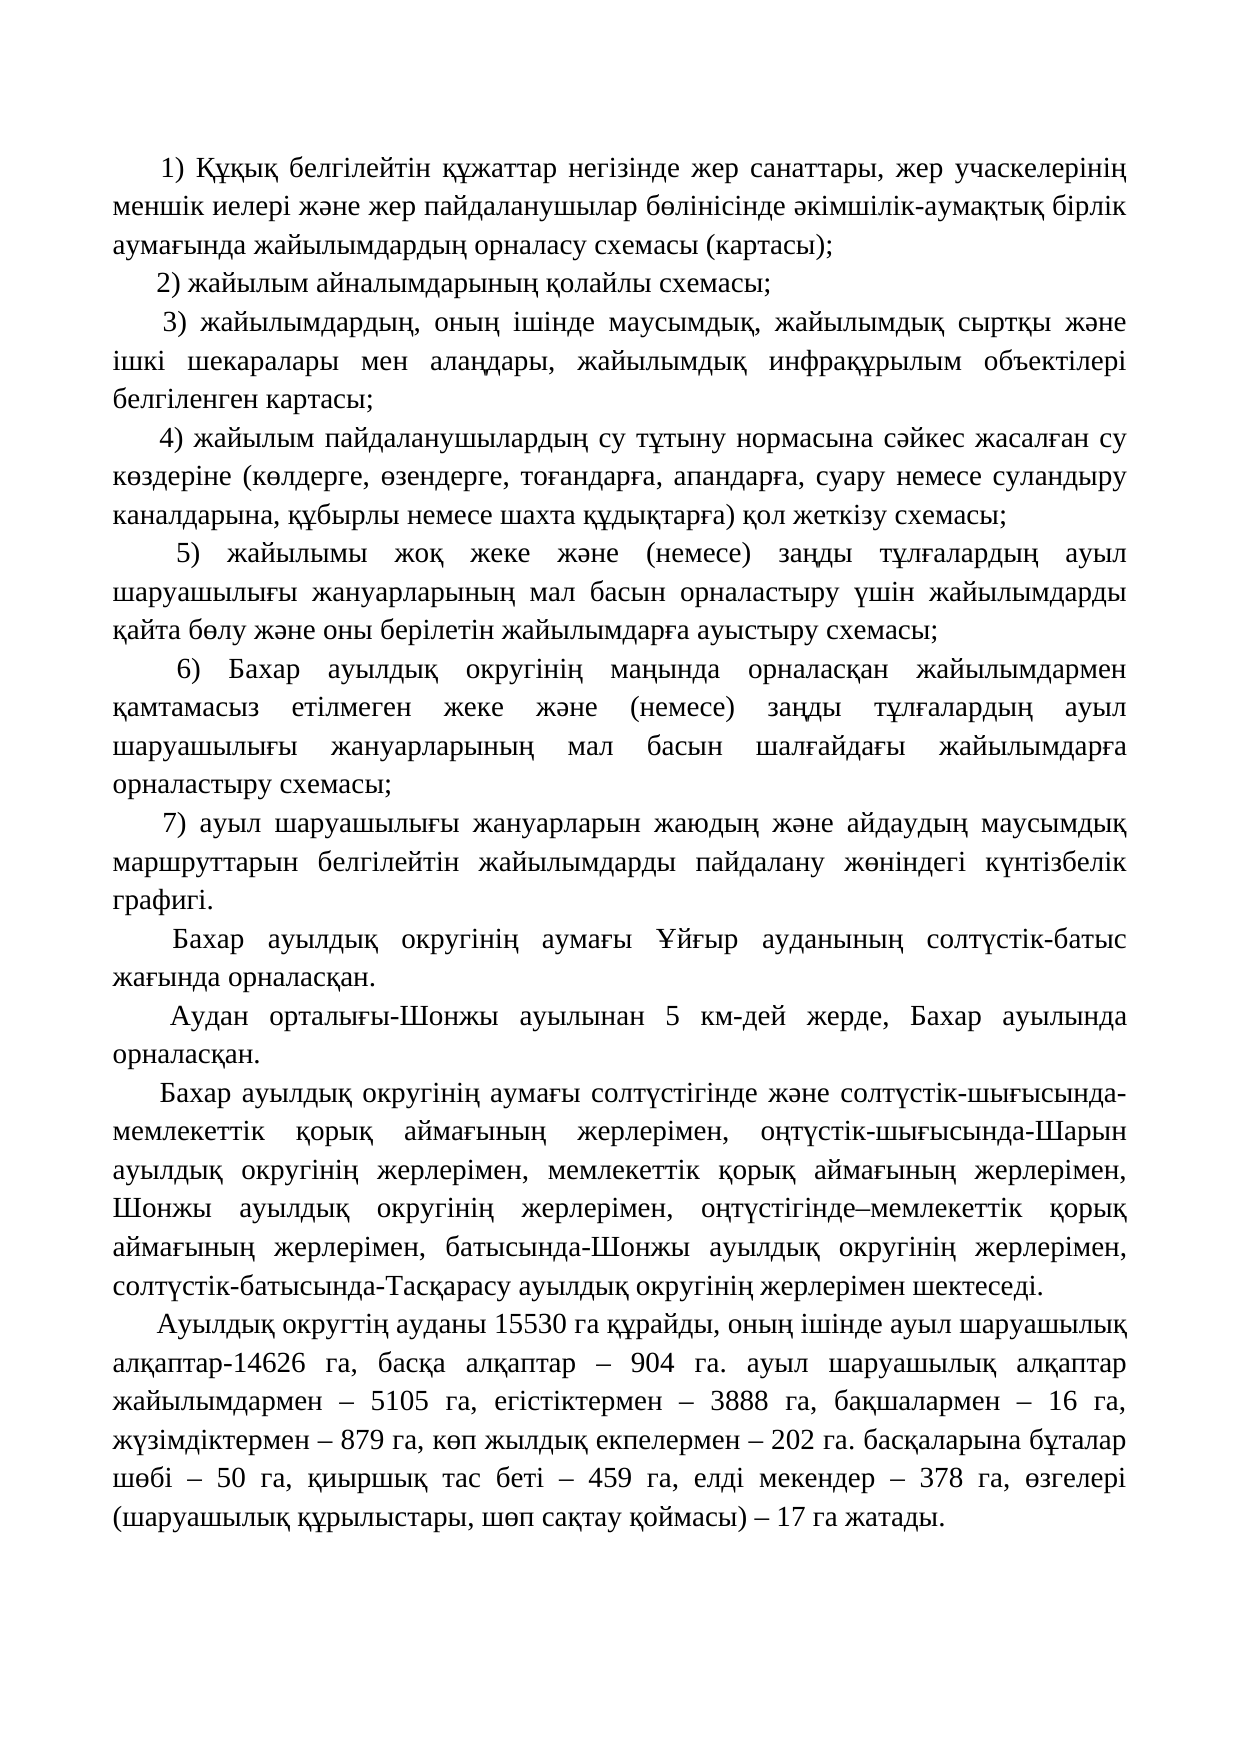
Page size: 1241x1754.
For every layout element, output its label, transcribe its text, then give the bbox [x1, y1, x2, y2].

text Аудан орталығы-Шонжы ауылынан 5 км-дей жерде, Бахар ауылында орналасқан. [112, 998, 1128, 1070]
text 7) ауыл шаруашылығы жануарларын жаюдың және айдаудың маусымдық маршруттарын белгілейтін жайылымдарды пайдалану жөніндегі күнтізбелік графигі. [112, 805, 1128, 916]
text 1) Құқық белгілейтін құжаттар негізінде жер санаттары, жер учаскелерінің меншік иелері және жер пайдаланушылар бөлінісінде әкімшілік-аумақтық бірлік аумағында жайылымдардың орналасу схемасы (картасы); [112, 150, 1128, 261]
text Ауылдық округтің ауданы 15530 га құрайды, оның ішінде ауыл шаруашылық алқаптар-14626 га, басқа алқаптар – 904 га. ауыл шаруашылық алқаптар жайылымдармен – 5105 га, егістіктермен – 3888 га, бақшалармен – 16 га, жүзімдіктермен – 879 га, көп жылдық екпелермен – 202 га. басқаларына бұталар шөбі – 50 га, қиыршық тас беті – 459 га, елді мекендер – 378 га, өзгелері (шаруашылық құрылыстары, шөп сақтау қоймасы) – 17 га жатады. [112, 1306, 1128, 1532]
text Бахар ауылдық округінің аумағы солтүстігінде және солтүстік-шығысында-мемлекеттік қорық аймағының жерлерімен, оңтүстік-шығысында-Шарын ауылдық округінің жерлерімен, мемлекеттік қорық аймағының жерлерімен, Шонжы ауылдық округінің жерлерімен, оңтүстігінде–мемлекеттік қорық аймағының жерлерімен, батысында-Шонжы ауылдық округінің жерлерімен, солтүстік-батысында-Тасқарасу ауылдық округінің жерлерімен шектеседі. [112, 1075, 1128, 1301]
text Бахар ауылдық округінің аумағы Ұйғыр ауданының солтүстік-батыс жағында орналасқан. [112, 921, 1128, 993]
text 6) Бахар ауылдық округінің маңында орналасқан жайылымдармен қамтамасыз етілмеген жеке және (немесе) заңды тұлғалардың ауыл шаруашылығы жануарларының мал басын шалғайдағы жайылымдарға орналастыру схемасы; [112, 651, 1128, 800]
text 4) жайылым пайдаланушылардың су тұтыну нормасына сәйкес жасалған су көздеріне (көлдерге, өзендерге, тоғандарға, апандарға, суару немесе суландыру каналдарына, құбырлы немесе шахта құдықтарға) қол жеткізу схемасы; [112, 420, 1128, 530]
text 2) жайылым айналымдарының қолайлы схемасы; [112, 266, 1128, 299]
text 5) жайылымы жоқ жеке және (немесе) заңды тұлғалардың ауыл шаруашылығы жануарларының мал басын орналастыру үшін жайылымдарды қайта бөлу және оны берілетін жайылымдарға ауыстыру схемасы; [112, 535, 1128, 646]
text 3) жайылымдардың, оның ішінде маусымдық, жайылымдық сыртқы және ішкі шекаралары мен алаңдары, жайылымдық инфрақұрылым объектілері белгіленген картасы; [112, 304, 1128, 415]
